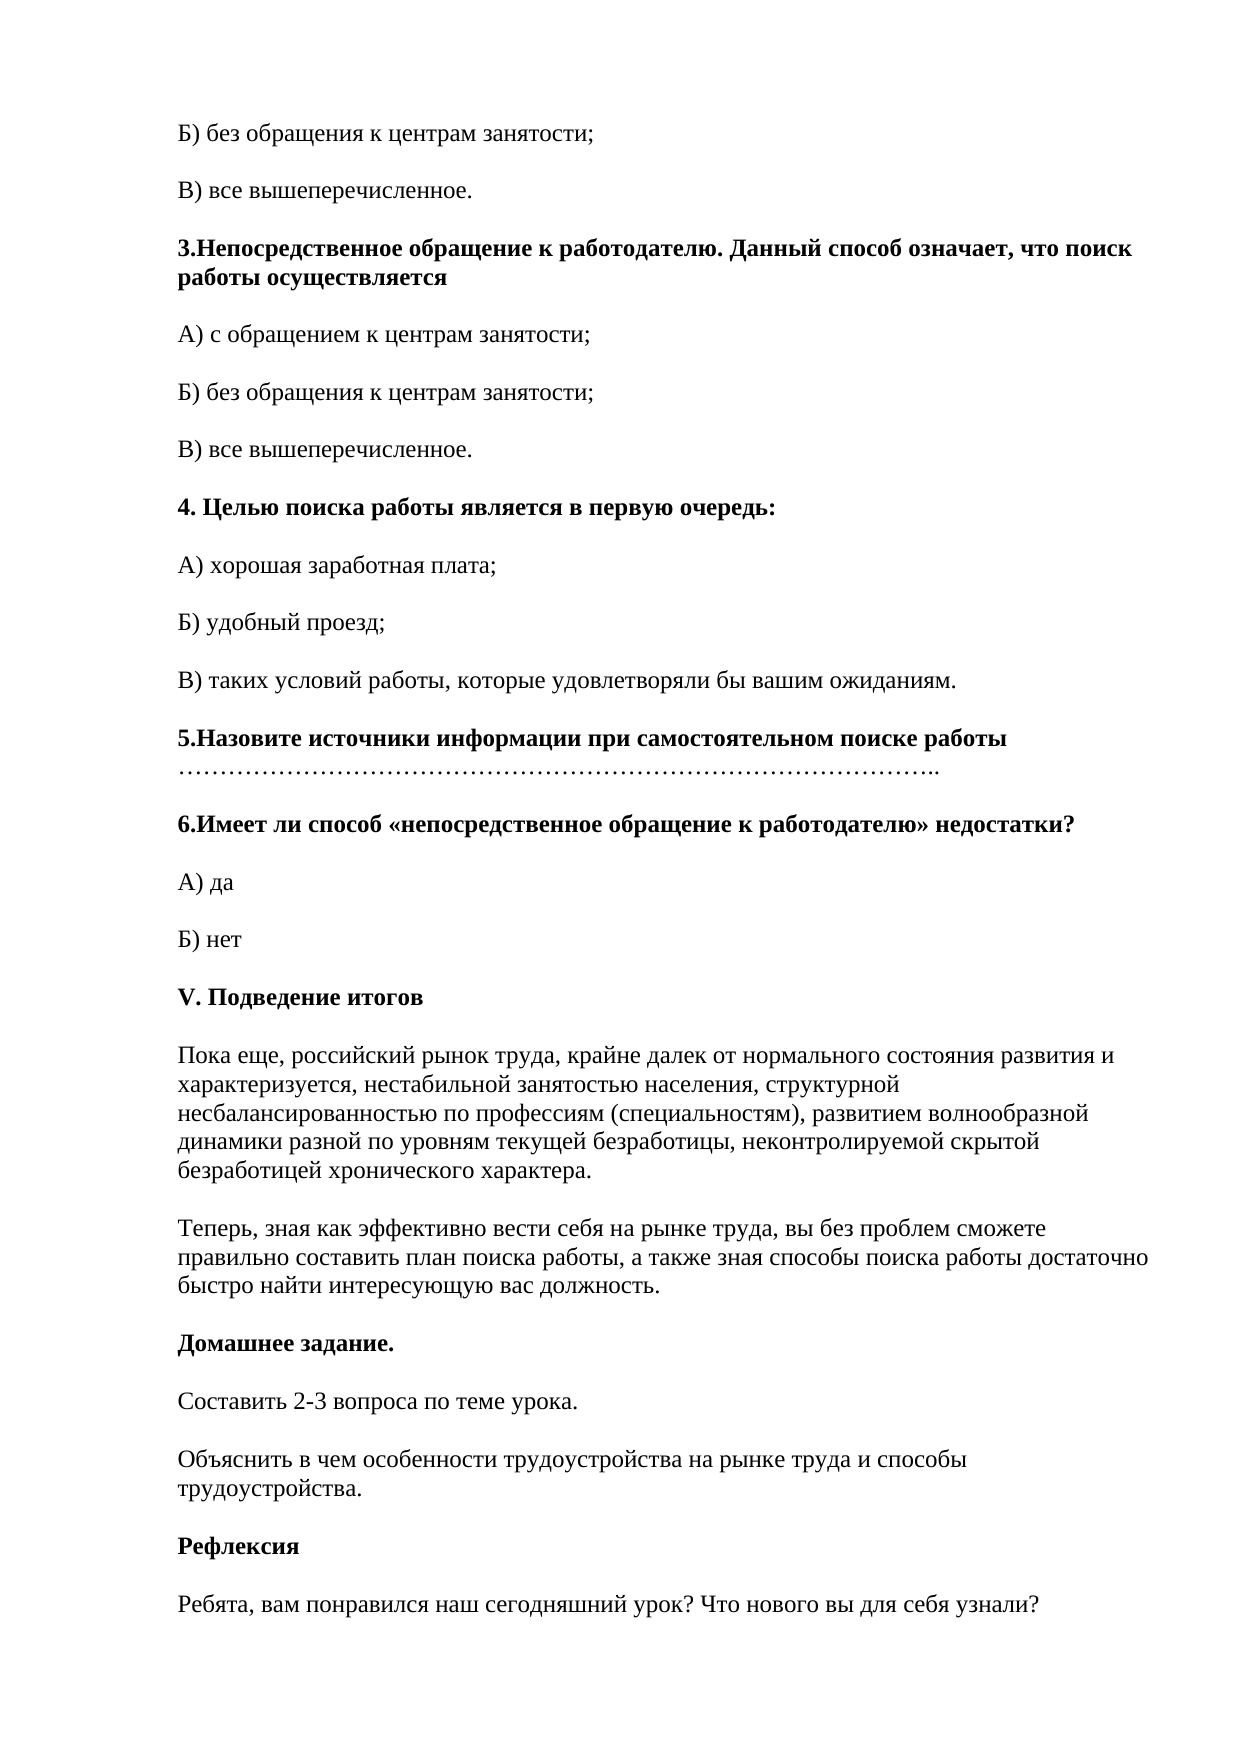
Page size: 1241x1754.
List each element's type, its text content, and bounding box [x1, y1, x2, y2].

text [177, 118, 1152, 463]
text Ребята, вам понравился наш сегодняшний урок? Что нового вы для себя узнали? [177, 1589, 1152, 1618]
text V. Подведение итогов [177, 982, 1152, 1011]
text Составить 2-3 вопроса по теме урока. [177, 1386, 1152, 1415]
text Объяснить в чем особенности трудоустройства на рынке труда и способы трудоустройства. [177, 1444, 1152, 1502]
text 4. Целью поиска работы является в первую очередь: А) хорошая заработная плата; Б) удобный проезд; В) таких условий работы, которые удовлетворяли бы вашим ожиданиям. [177, 492, 1152, 693]
text 6.Имеет ли способ «непосредственное обращение к работодателю» недостатки? А) да Б) нет [177, 809, 1152, 953]
text Теперь, зная как эффективно вести себя на рынке труда, вы без проблем сможете правильно составить план поиска работы, а также зная способы поиска работы достаточно быстро найти интересующую вас должность. [177, 1213, 1152, 1299]
text 5.Назовите источники информации при самостоятельном поиске работы ……………………………………………………………………………….. [177, 723, 1152, 780]
text Пока еще, российский рынок труда, крайне далек от нормального состояния развития и характеризуется, нестабильной занятостью населения, структурной несбалансированностью по профессиям (специальностям), развитием волнообразной динамики разной по уровням текущей безработицы, неконтролируемой скрытой безработицей хронического характера. [177, 1040, 1152, 1184]
text Рефлексия [177, 1531, 1152, 1560]
text Домашнее задание. [177, 1328, 1152, 1357]
